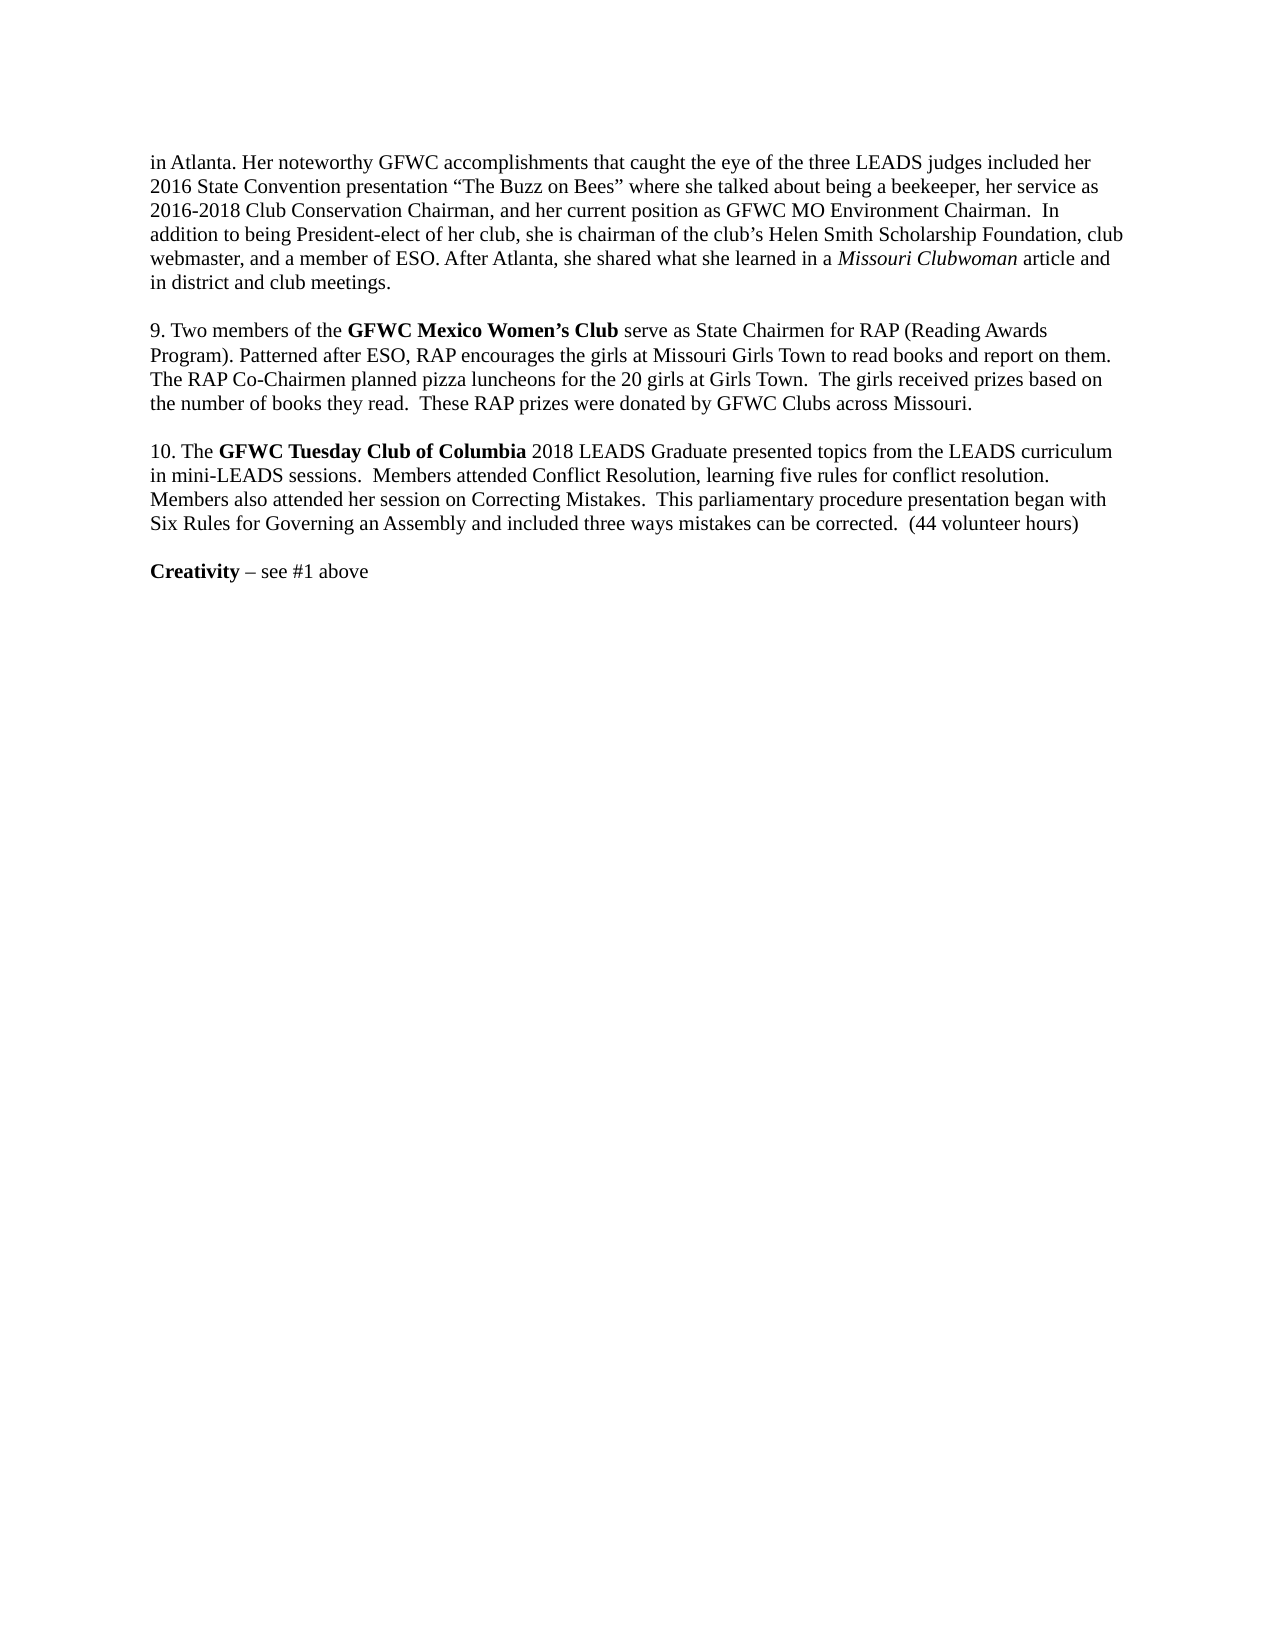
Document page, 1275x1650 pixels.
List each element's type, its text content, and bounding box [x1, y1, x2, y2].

text 9. Two members of the GFWC Mexico Women’s Club serve as State Chairmen for RAP (Reading Awards Program). Patterned after ESO, RAP encourages the girls at Missouri Girls Town to read books and report on them. The RAP Co-Chairmen planned pizza luncheons for the 20 girls at Girls Town. The girls received prizes based on the number of books they read. These RAP prizes were donated by GFWC Clubs across Missouri. [150, 318, 1125, 415]
text Creativity – see #1 above [150, 559, 1125, 583]
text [150, 150, 1125, 294]
text 10. The GFWC Tuesday Club of Columbia 2018 LEADS Graduate presented topics from the LEADS curriculum in mini-LEADS sessions. Members attended Conflict Resolution, learning five rules for conflict resolution. Members also attended her session on Correcting Mistakes. This parliamentary procedure presentation began with Six Rules for Governing an Assembly and included three ways mistakes can be corrected. (44 volunteer hours) [150, 415, 1125, 535]
